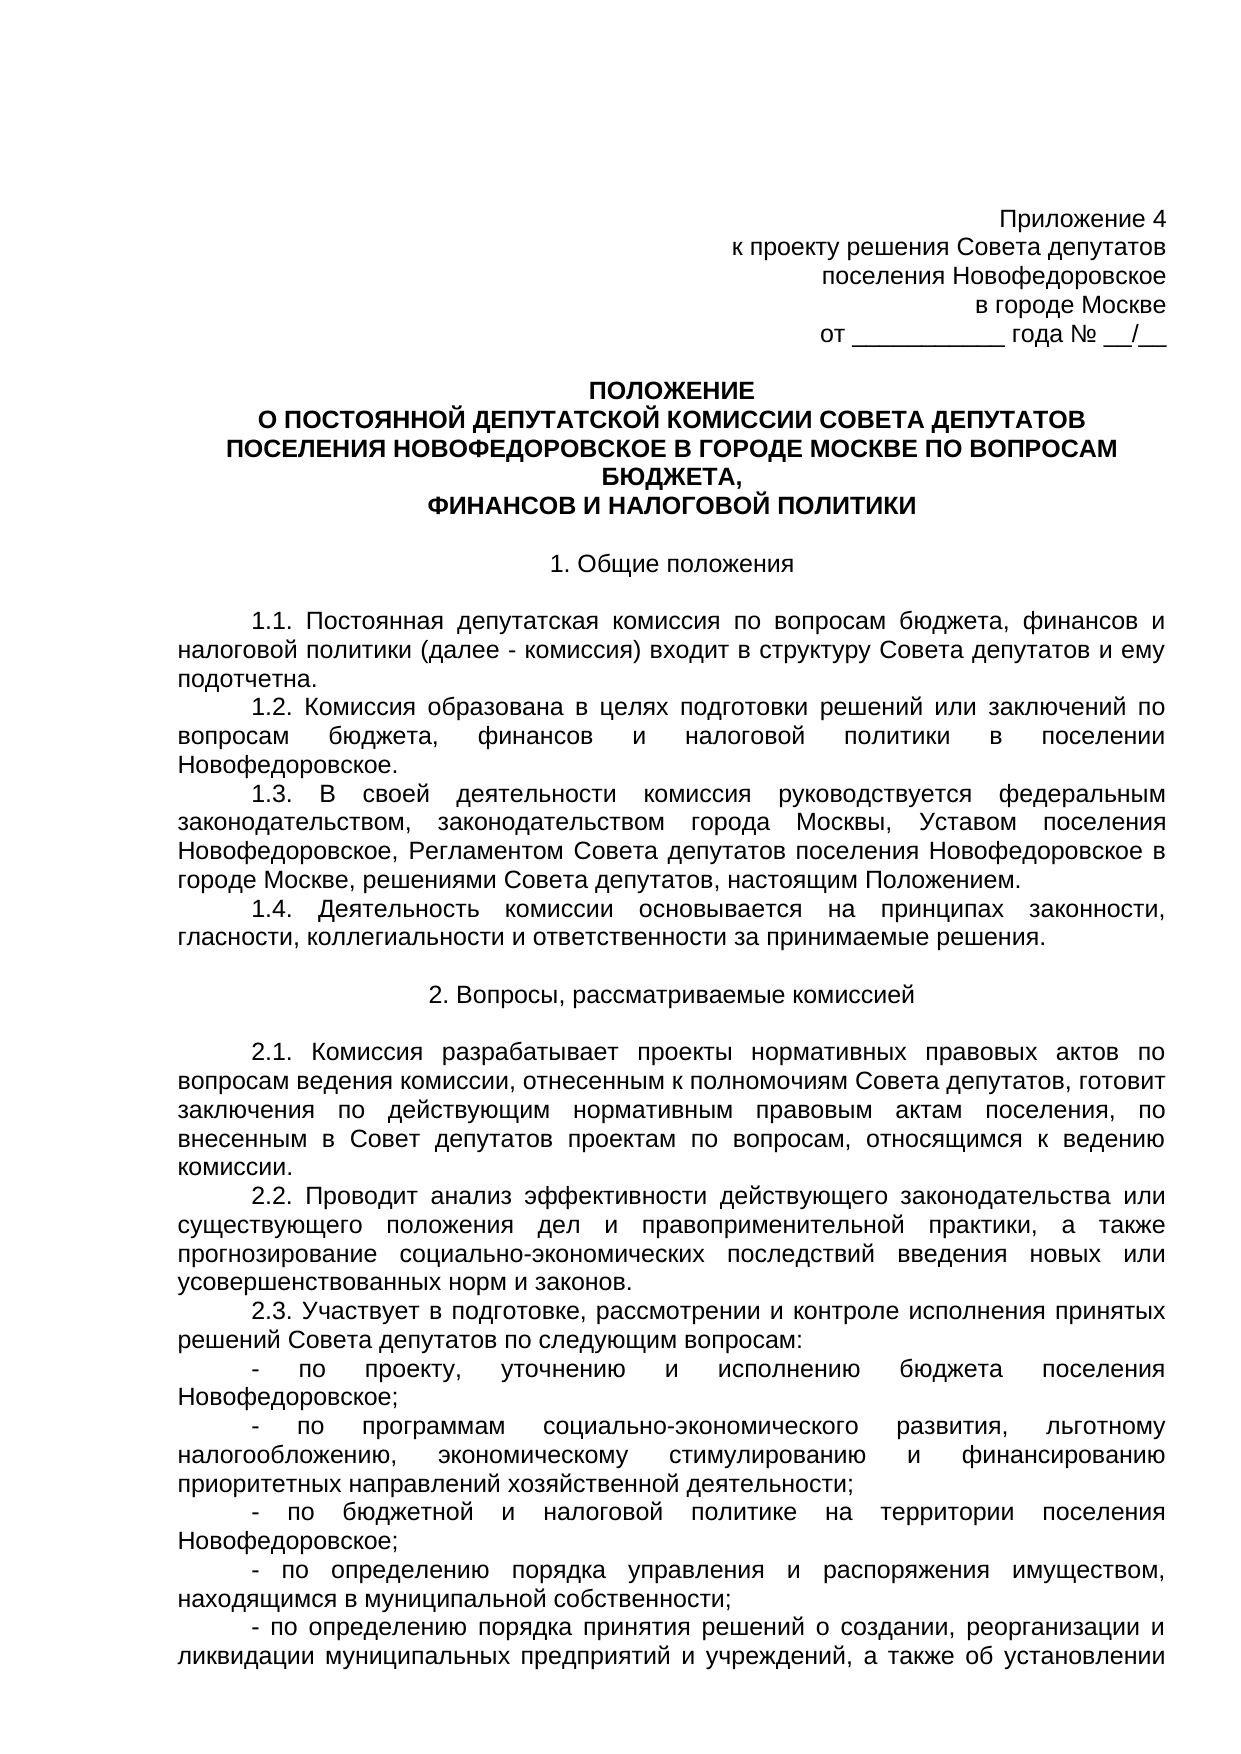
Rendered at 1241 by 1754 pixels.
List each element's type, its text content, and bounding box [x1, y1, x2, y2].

text ПОСЕЛЕНИЯ НОВОФЕДОРОВСКОЕ В ГОРОДЕ МОСКВЕ ПО ВОПРОСАМ БЮДЖЕТА, [177, 434, 1167, 491]
text - по бюджетной и налоговой политике на территории поселения Новофедоровское; [177, 1497, 1167, 1555]
text 1.1. Постоянная депутатская комиссия по вопросам бюджета, финансов и налоговой политики (далее - комиссия) входит в структуру Совета депутатов и ему подотчетна. [177, 606, 1167, 692]
text Приложение 4 [177, 204, 1167, 232]
text поселения Новофедоровское [177, 261, 1167, 290]
text 1.4. Деятельность комиссии основывается на принципах законности, гласности, коллегиальности и ответственности за принимаемые решения. [177, 894, 1167, 951]
text - по проекту, уточнению и исполнению бюджета поселения Новофедоровское; [177, 1354, 1167, 1411]
text О ПОСТОЯННОЙ ДЕПУТАТСКОЙ КОМИССИИ СОВЕТА ДЕПУТАТОВ [177, 405, 1167, 434]
text 1. Общие положения [177, 549, 1167, 577]
text ФИНАНСОВ И НАЛОГОВОЙ ПОЛИТИКИ [177, 491, 1167, 520]
text 2.2. Проводит анализ эффективности действующего законодательства или существующего положения дел и правоприменительной практики, а также прогнозирование социально-экономических последствий введения новых или усовершенствованных норм и законов. [177, 1181, 1167, 1296]
text 1.2. Комиссия образована в целях подготовки решений или заключений по вопросам бюджета, финансов и налоговой политики в поселении Новофедоровское. [177, 692, 1167, 779]
text от ___________ года № __/__ [177, 319, 1167, 347]
text 1.3. В своей деятельности комиссия руководствуется федеральным законодательством, законодательством города Москвы, Уставом поселения Новофедоровское, Регламентом Совета депутатов поселения Новофедоровское в городе Москве, решениями Совета депутатов, настоящим Положением. [177, 779, 1167, 894]
text 2.1. Комиссия разрабатывает проекты нормативных правовых актов по вопросам ведения комиссии, отнесенным к полномочиям Совета депутатов, готовит заключения по действующим нормативным правовым актам поселения, по внесенным в Совет депутатов проектам по вопросам, относящимся к ведению комиссии. [177, 1037, 1167, 1181]
text ПОЛОЖЕНИЕ [177, 376, 1167, 405]
text - по определению порядка управления и распоряжения имуществом, находящимся в муниципальной собственности; [177, 1555, 1167, 1612]
text к проекту решения Совета депутатов [177, 232, 1167, 261]
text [177, 1612, 1167, 1670]
text - по программам социально-экономического развития, льготному налогообложению, экономическому стимулированию и финансированию приоритетных направлений хозяйственной деятельности; [177, 1411, 1167, 1497]
text в городе Москве [177, 290, 1167, 319]
text 2. Вопросы, рассматриваемые комиссией [177, 980, 1167, 1009]
text 2.3. Участвует в подготовке, рассмотрении и контроле исполнения принятых решений Совета депутатов по следующим вопросам: [177, 1296, 1167, 1354]
